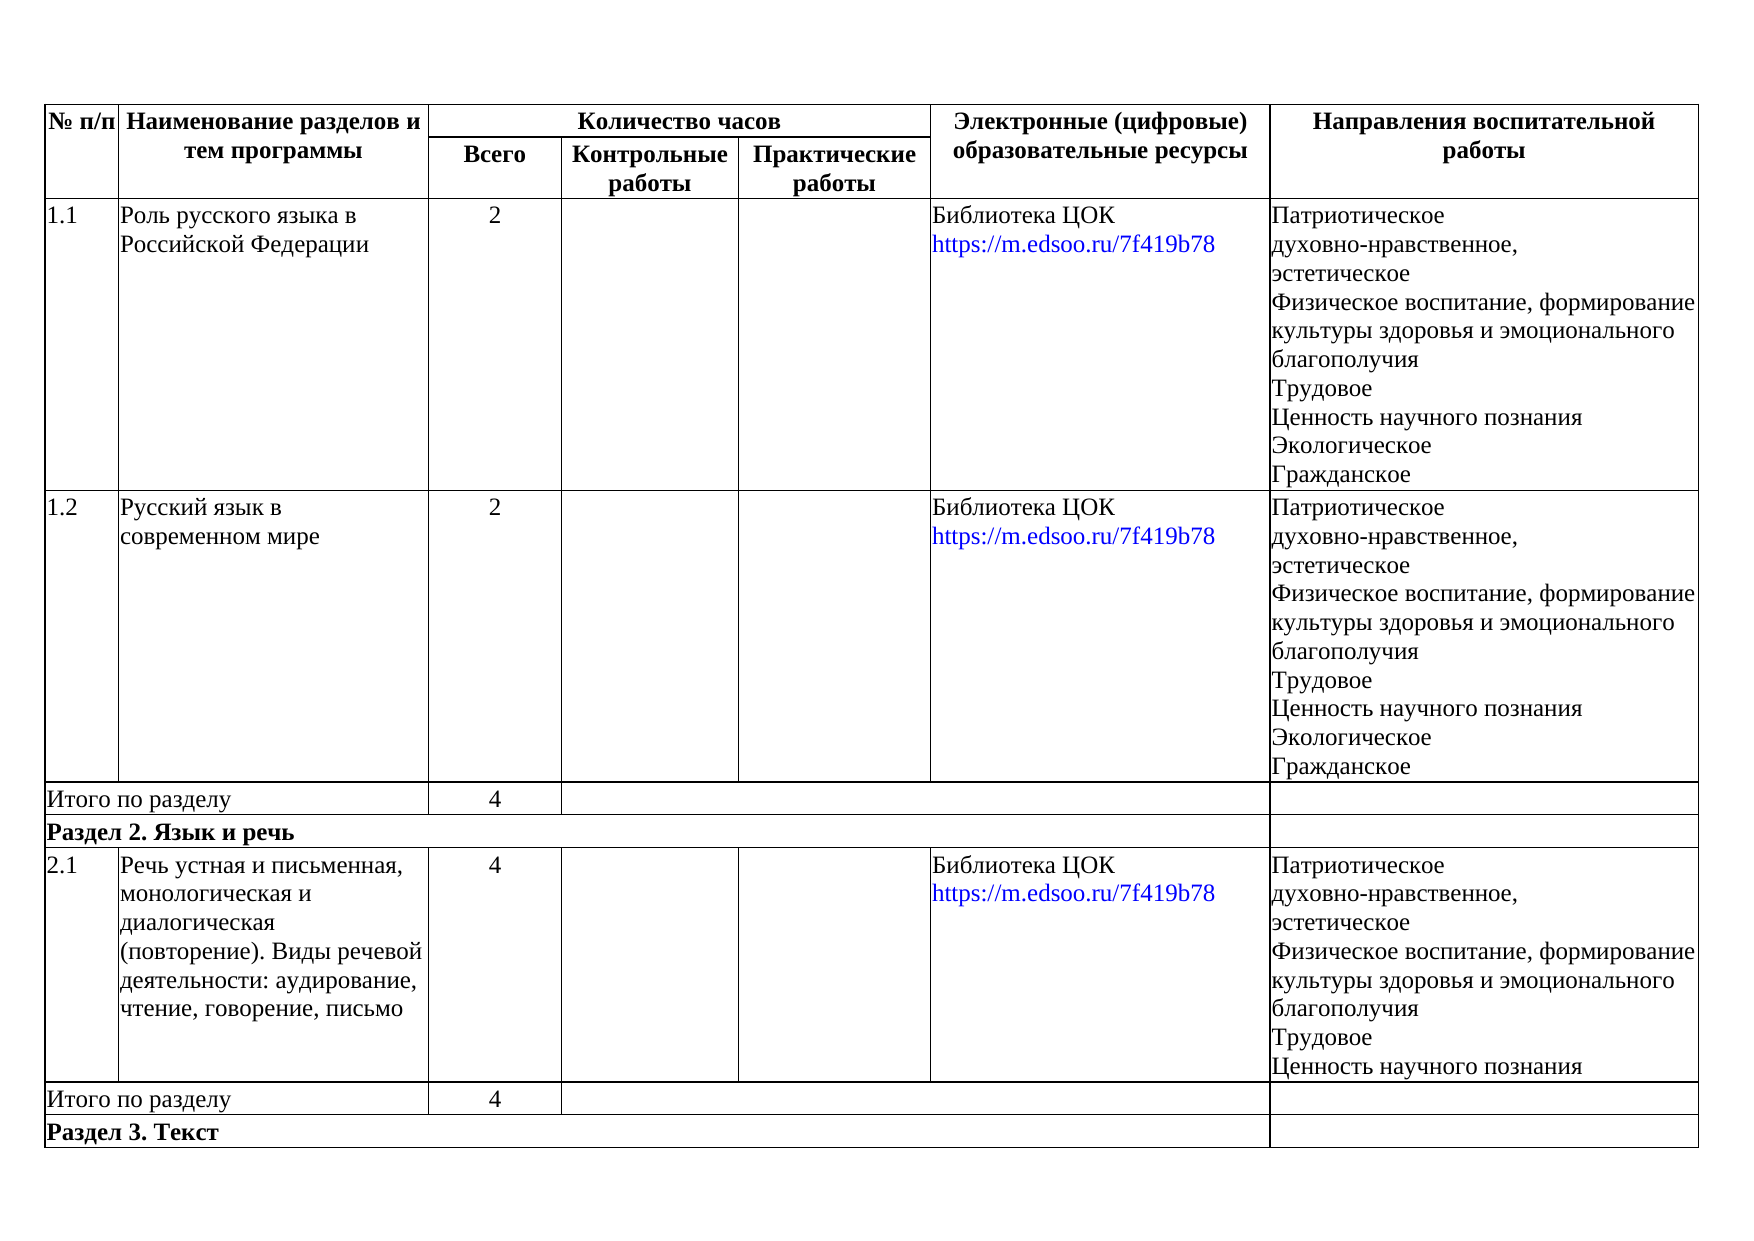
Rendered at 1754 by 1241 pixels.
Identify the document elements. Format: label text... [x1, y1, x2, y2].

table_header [931, 105, 1269, 198]
table_cell Роль русского языка в Российской Федерации [119, 199, 428, 490]
table_cell Практические работы [739, 138, 930, 198]
table_header Наименование разделов и тем программы [119, 105, 428, 198]
table_cell Раздел 2. Язык и речь [46, 815, 1269, 847]
table_cell Патриотическое духовно-нравственное, эстетическое Физическое воспитание, формирование культуры здоровья и эмоционального благополучия Трудовое Ценность научного познания Экологическое Гражданское [1271, 491, 1698, 781]
table_cell Патриотическое духовно-нравственное, эстетическое Физическое воспитание, формирование культуры здоровья и эмоционального благополучия Трудовое Ценность научного познания Экологическое Гражданское [1271, 199, 1698, 490]
table_header Направления воспитательной работы [1271, 105, 1698, 198]
table_cell [1271, 1083, 1698, 1114]
table_cell 4 [429, 1083, 561, 1114]
table_cell Патриотическое духовно-нравственное, эстетическое Физическое воспитание, формирование культуры здоровья и эмоционального благополучия Трудовое Ценность научного познания [1271, 848, 1698, 1081]
table_header Количество часов [429, 105, 930, 136]
table_cell 4 [429, 783, 561, 814]
table_cell [1271, 1115, 1698, 1147]
table_cell Библиотека ЦОК https://m.edsoo.ru/7f419b78 [931, 199, 1269, 490]
table_cell Всего [429, 138, 561, 198]
table_cell Библиотека ЦОК https://m.edsoo.ru/7f419b78 [931, 848, 1269, 1081]
table_cell [562, 491, 738, 781]
table_header № п/п [46, 105, 118, 198]
table_cell [1271, 783, 1698, 814]
table_cell 2.1 [46, 848, 118, 1081]
table_cell 1.2 [46, 491, 118, 781]
table_cell [739, 199, 930, 490]
table_cell [562, 199, 738, 490]
table_cell [1271, 815, 1698, 847]
table_cell [562, 783, 1269, 814]
table_cell Итого по разделу [46, 783, 428, 814]
table_cell Библиотека ЦОК https://m.edsoo.ru/7f419b78 [931, 491, 1269, 781]
table_cell 2 [429, 491, 561, 781]
table_cell [562, 1083, 1269, 1114]
table_cell Итого по разделу [46, 1083, 428, 1114]
table_cell Речь устная и письменная, монологическая и диалогическая (повторение). Виды речевой деятельности: аудирование, чтение, говорение, письмо [119, 848, 428, 1081]
table_cell Раздел 3. Текст [46, 1115, 1269, 1147]
table_cell [739, 848, 930, 1081]
table_cell [562, 848, 738, 1081]
table_cell Контрольные работы [562, 138, 738, 198]
table_cell 1.1 [46, 199, 118, 490]
table_cell [739, 491, 930, 781]
table_cell 2 [429, 199, 561, 490]
table_cell 4 [429, 848, 561, 1081]
table_cell Русский язык в современном мире [119, 491, 428, 781]
